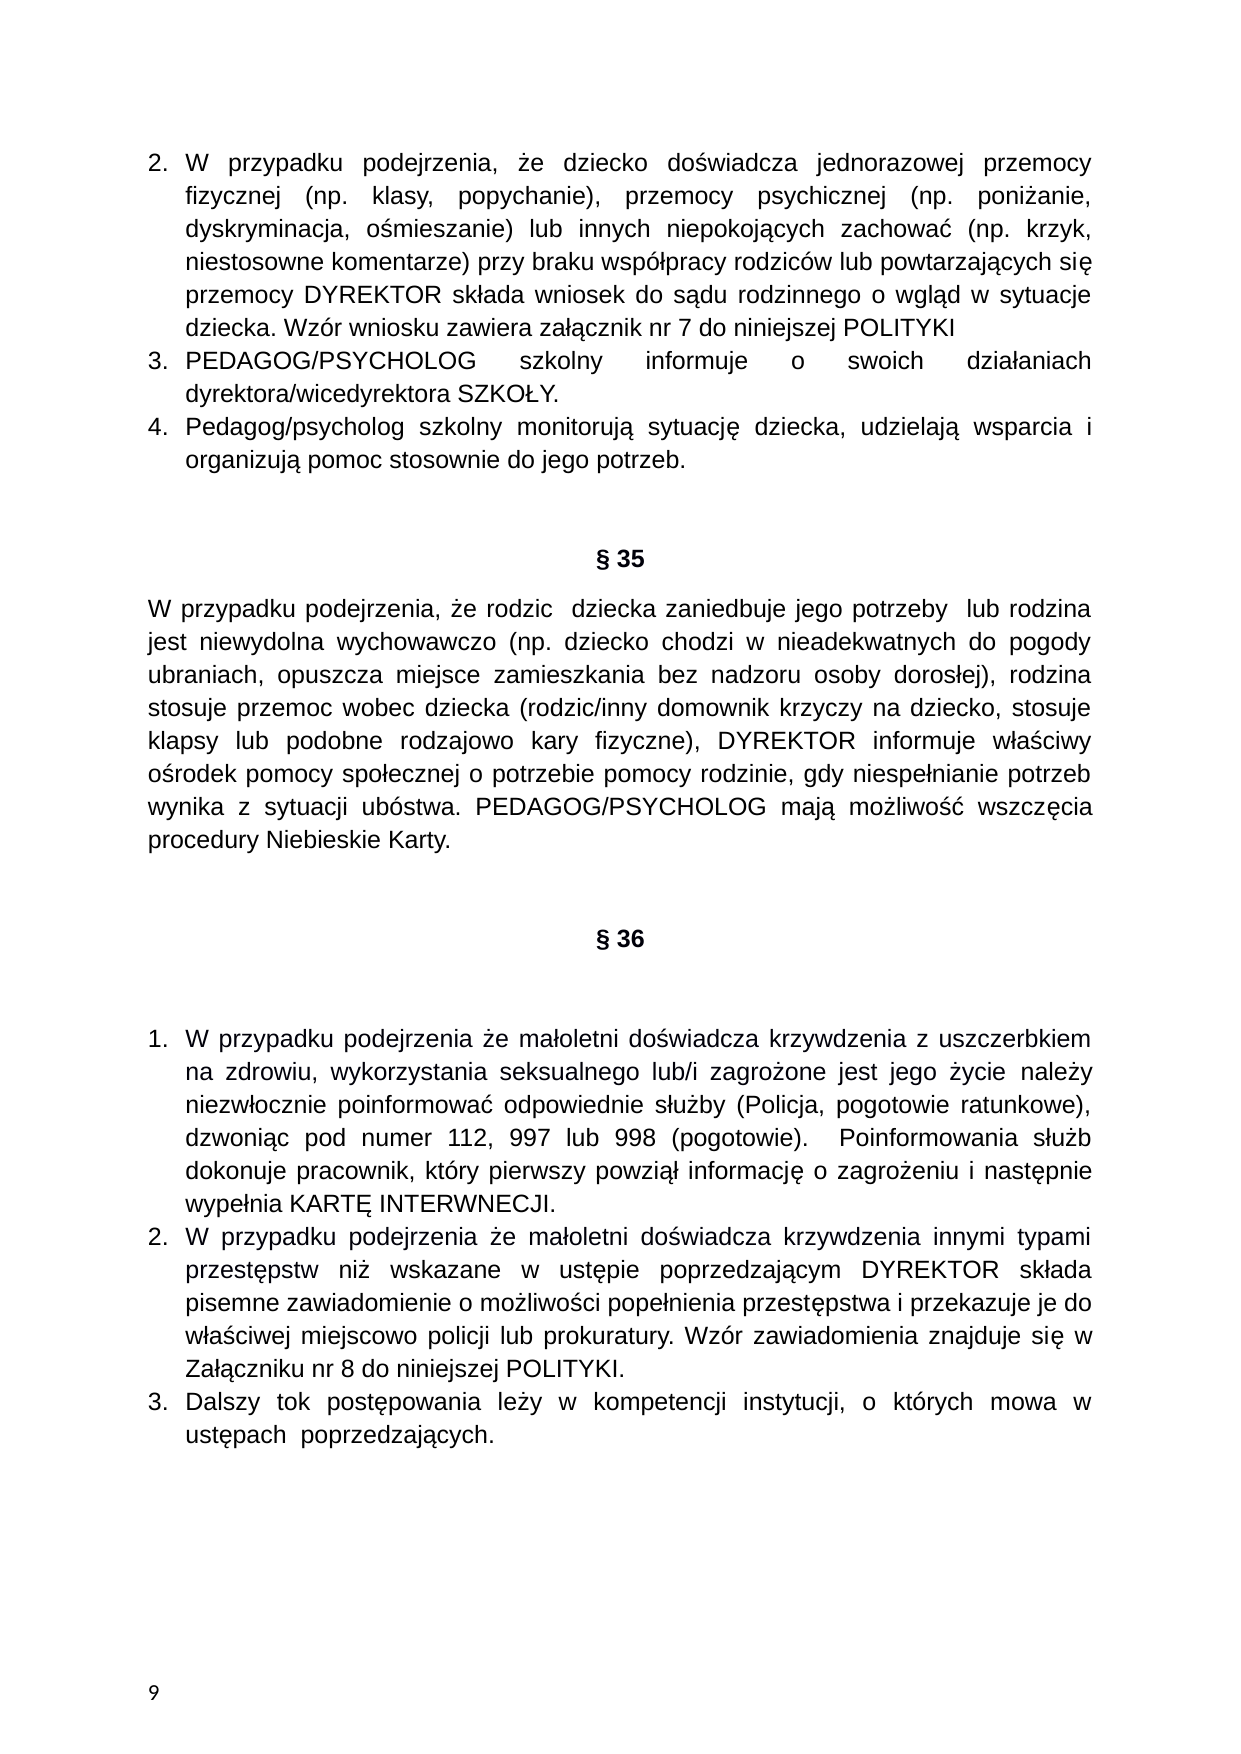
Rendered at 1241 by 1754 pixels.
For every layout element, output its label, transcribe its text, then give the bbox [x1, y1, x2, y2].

list W przypadku podejrzenia że małoletni doświadcza krzywdzenia z uszczerbkiem na zdrowiu, wykorzystania seksualnego lub/i zagrożone jest jego życie należy niezwłocznie poinformować odpowiednie służby (Policja, pogotowie ratunkowe), dzwoniąc pod numer 112, 997 lub 998 (pogotowie). Poinformowania służb dokonuje pracownik, który pierwszy powziął informację o zagrożeniu i następnie wypełnia KARTĘ INTERWNECJI. [148, 1024, 1093, 1218]
list PEDAGOG/PSYCHOLOG szkolny informuje o swoich działaniach dyrektora/wicedyrektora SZKOŁY. [148, 346, 1093, 407]
list W przypadku podejrzenia że małoletni doświadcza krzywdzenia innymi typami przestępstw niż wskazane w ustępie poprzedzającym DYREKTOR składa pisemne zawiadomienie o możliwości popełnienia przestępstwa i przekazuje je do właściwej miejscowo policji lub prokuratury. Wzór zawiadomienia znajduje się w Załączniku nr 8 do niniejszej POLITYKI. [148, 1222, 1093, 1383]
list Dalszy tok postępowania leży w kompetencji instytucji, o których mowa w ustępach poprzedzających. [148, 1387, 1093, 1449]
text § 35 [148, 544, 1093, 573]
list Pedagog/psycholog szkolny monitorują sytuację dziecka, udzielają wsparcia i organizują pomoc stosownie do jego potrzeb. [148, 412, 1093, 473]
list W przypadku podejrzenia, że dziecko doświadcza jednorazowej przemocy fizycznej (np. klasy, popychanie), przemocy psychicznej (np. poniżanie, dyskryminacja, ośmieszanie) lub innych niepokojących zachować (np. krzyk, niestosowne komentarze) przy braku współpracy rodziców lub powtarzających się przemocy DYREKTOR składa wniosek do sądu rodzinnego o wgląd w sytuacje dziecka. Wzór wniosku zawiera załącznik nr 7 do niniejszej POLITYKI [148, 148, 1093, 341]
text W przypadku podejrzenia, że rodzic dziecka zaniedbuje jego potrzeby lub rodzina jest niewydolna wychowawczo (np. dziecko chodzi w nieadekwatnych do pogody ubraniach, opuszcza miejsce zamieszkania bez nadzoru osoby dorosłej), rodzina stosuje przemoc wobec dziecka (rodzic/inny domownik krzyczy na dziecko, stosuje klapsy lub podobne rodzajowo kary fizyczne), DYREKTOR informuje właściwy ośrodek pomocy społecznej o potrzebie pomocy rodzinie, gdy niespełnianie potrzeb wynika z sytuacji ubóstwa. PEDAGOG/PSYCHOLOG mają możliwość wszczęcia procedury Niebieskie Karty. [148, 594, 1093, 854]
text § 36 [148, 924, 1093, 953]
